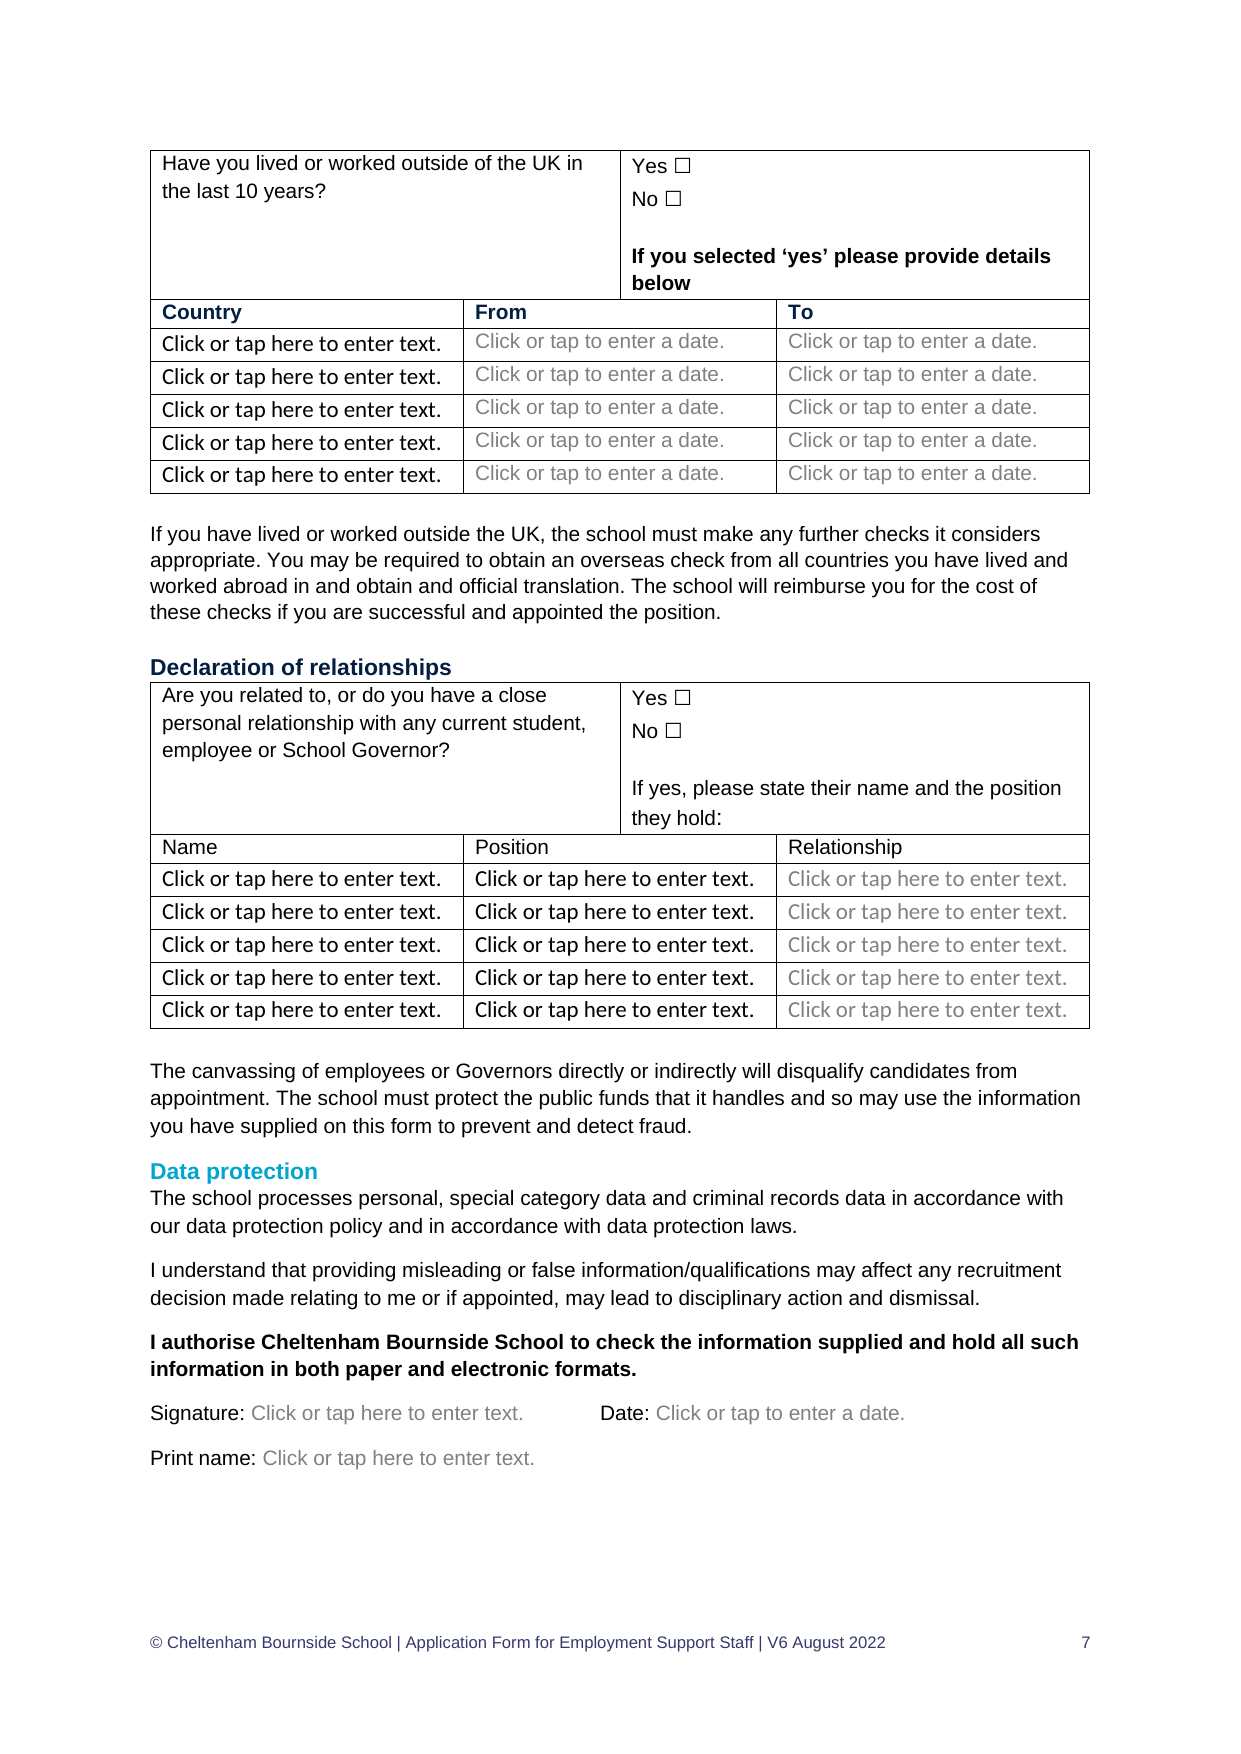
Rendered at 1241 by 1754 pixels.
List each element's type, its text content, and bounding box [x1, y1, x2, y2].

table_cell Name [151, 835, 463, 863]
table_cell [777, 963, 1089, 994]
table_cell [777, 395, 1089, 427]
table_cell [464, 461, 776, 492]
table_cell [777, 329, 1089, 361]
table_header Have you lived or worked outside of the UK in the last 10 years? [151, 151, 620, 299]
table_cell [777, 930, 1089, 962]
text If you have lived or worked outside the UK, the school must make any further checks it considers appropriate. You may be required to obtain an overseas check from all countries you have lived and worked abroad in and obtain and official translation. The school will reimburse you for the cost of these checks if you are successful and appointed the position. [150, 522, 1090, 623]
table_cell [464, 329, 776, 361]
text Signature: Date: [150, 1401, 1090, 1425]
text The school processes personal, special category data and criminal records data in accordance with our data protection policy and in accordance with data protection laws. [150, 1186, 1090, 1238]
table_header Yes No If you selected ‘yes’ please provide details below [621, 151, 1089, 299]
table_cell [464, 395, 776, 427]
table_cell Position [464, 835, 776, 863]
text The canvassing of employees or Governors directly or indirectly will disqualify candidates from appointment. The school must protect the public funds that it handles and so may use the information you have supplied on this form to prevent and detect fraud. [150, 1059, 1090, 1138]
table_cell [777, 996, 1089, 1027]
text Data protection [150, 1158, 1090, 1184]
table_cell [777, 864, 1089, 896]
table_cell [464, 362, 776, 394]
table_cell [777, 461, 1089, 492]
text Declaration of relationships [150, 654, 1090, 680]
table_cell [777, 897, 1089, 929]
table_header Yes No If yes, please state their name and the position they hold: [621, 683, 1089, 834]
table_header Are you related to, or do you have a close personal relationship with any current student, employee or School Governor? [151, 683, 620, 834]
table_cell [777, 428, 1089, 459]
table_cell Country [151, 300, 463, 328]
text I understand that providing misleading or false information/qualifications may affect any recruitment decision made relating to me or if appointed, may lead to disciplinary action and dismissal. [150, 1258, 1090, 1309]
table_cell [777, 362, 1089, 394]
text I authorise Cheltenham Bournside School to check the information supplied and hold all such information in both paper and electronic formats. [150, 1329, 1090, 1381]
table_cell To [777, 300, 1089, 328]
table_cell [464, 428, 776, 459]
table_cell Relationship [777, 835, 1089, 863]
text Print name: [150, 1445, 1090, 1469]
table_cell From [464, 300, 776, 328]
